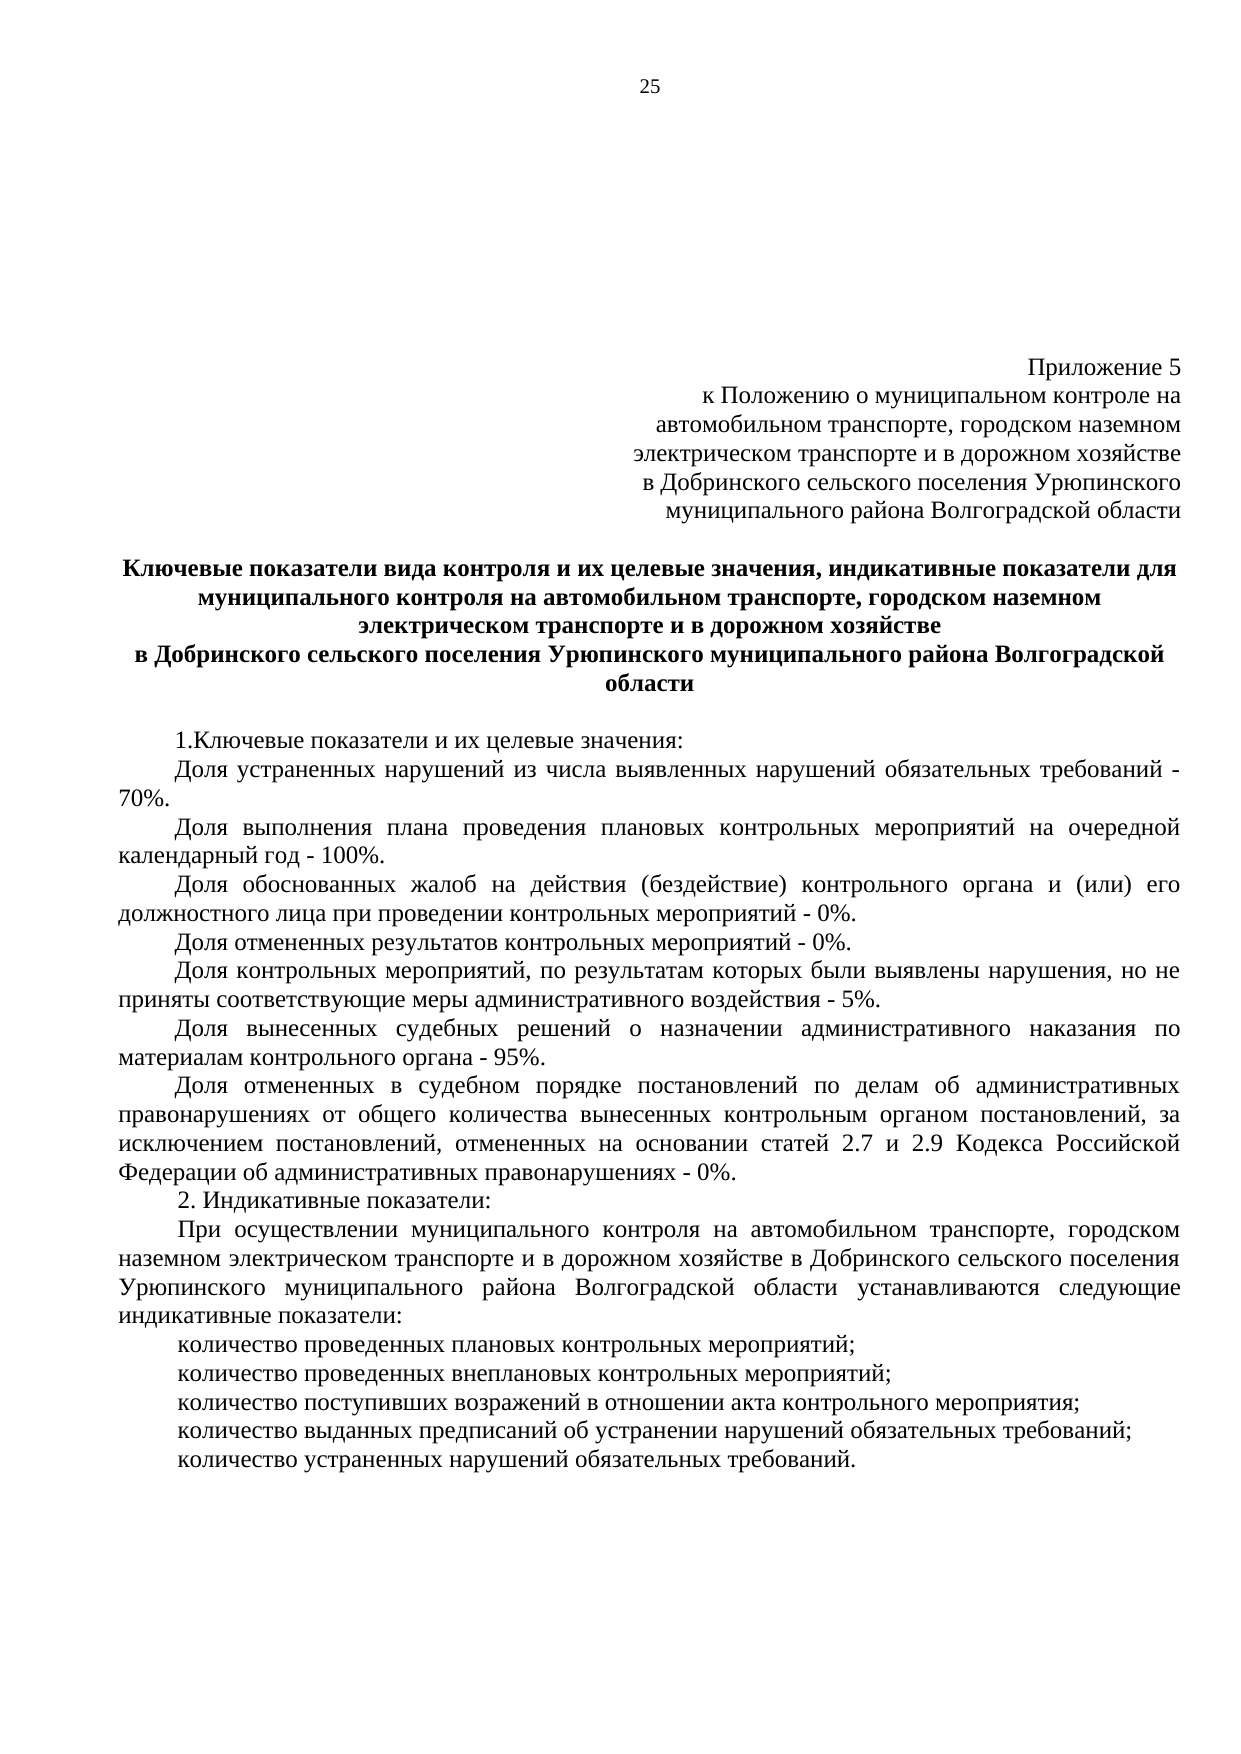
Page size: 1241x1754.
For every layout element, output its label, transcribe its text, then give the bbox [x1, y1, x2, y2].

text Приложение 5 [591, 352, 1181, 381]
text 1.Ключевые показатели и их целевые значения: [118, 726, 1181, 754]
text При осуществлении муниципального контроля на автомобильном транспорте, городском наземном электрическом транспорте и в дорожном хозяйстве в Добринского сельского поселения Урюпинского муниципального района Волгоградской области устанавливаются следующие индикативные показатели: [118, 1214, 1181, 1329]
text количество проведенных плановых контрольных мероприятий; [118, 1329, 1181, 1358]
text 2. Индикативные показатели: [118, 1186, 1181, 1214]
text в Добринского сельского поселения Урюпинского муниципального района Волгоградской области [118, 639, 1181, 697]
text Доля отмененных результатов контрольных мероприятий - 0%. [118, 927, 1181, 956]
text Доля устраненных нарушений из числа выявленных нарушений обязательных требований - 70%. [118, 754, 1181, 812]
text к Положению о муниципальном контроле на автомобильном транспорте, городском наземном электрическом транспорте и в дорожном хозяйстве [591, 381, 1181, 467]
text Доля обоснованных жалоб на действия (бездействие) контрольного органа и (или) его должностного лица при проведении контрольных мероприятий - 0%. [118, 869, 1181, 927]
text Доля контрольных мероприятий, по результатам которых были выявлены нарушения, но не приняты соответствующие меры административного воздействия - 5%. [118, 956, 1181, 1013]
text в Добринского сельского поселения Урюпинского муниципального района Волгоградской области [591, 467, 1181, 524]
text Доля вынесенных судебных решений о назначении административного наказания по материалам контрольного органа - 95%. [118, 1013, 1181, 1071]
text Доля выполнения плана проведения плановых контрольных мероприятий на очередной календарный год - 100%. [118, 812, 1181, 869]
text количество выданных предписаний об устранении нарушений обязательных требований; [118, 1416, 1181, 1444]
text Ключевые показатели вида контроля и их целевые значения, индикативные показатели для муниципального контроля на автомобильном транспорте, городском наземном электрическом транспорте и в дорожном хозяйстве [118, 553, 1181, 639]
text количество устраненных нарушений обязательных требований. [118, 1444, 1181, 1473]
text количество поступивших возражений в отношении акта контрольного мероприятия; [118, 1387, 1181, 1416]
text количество проведенных внеплановых контрольных мероприятий; [118, 1358, 1181, 1387]
text Доля отмененных в судебном порядке постановлений по делам об административных правонарушениях от общего количества вынесенных контрольным органом постановлений, за исключением постановлений, отмененных на основании статей 2.7 и 2.9 Кодекса Российской Федерации об административных правонарушениях - 0%. [118, 1071, 1181, 1186]
